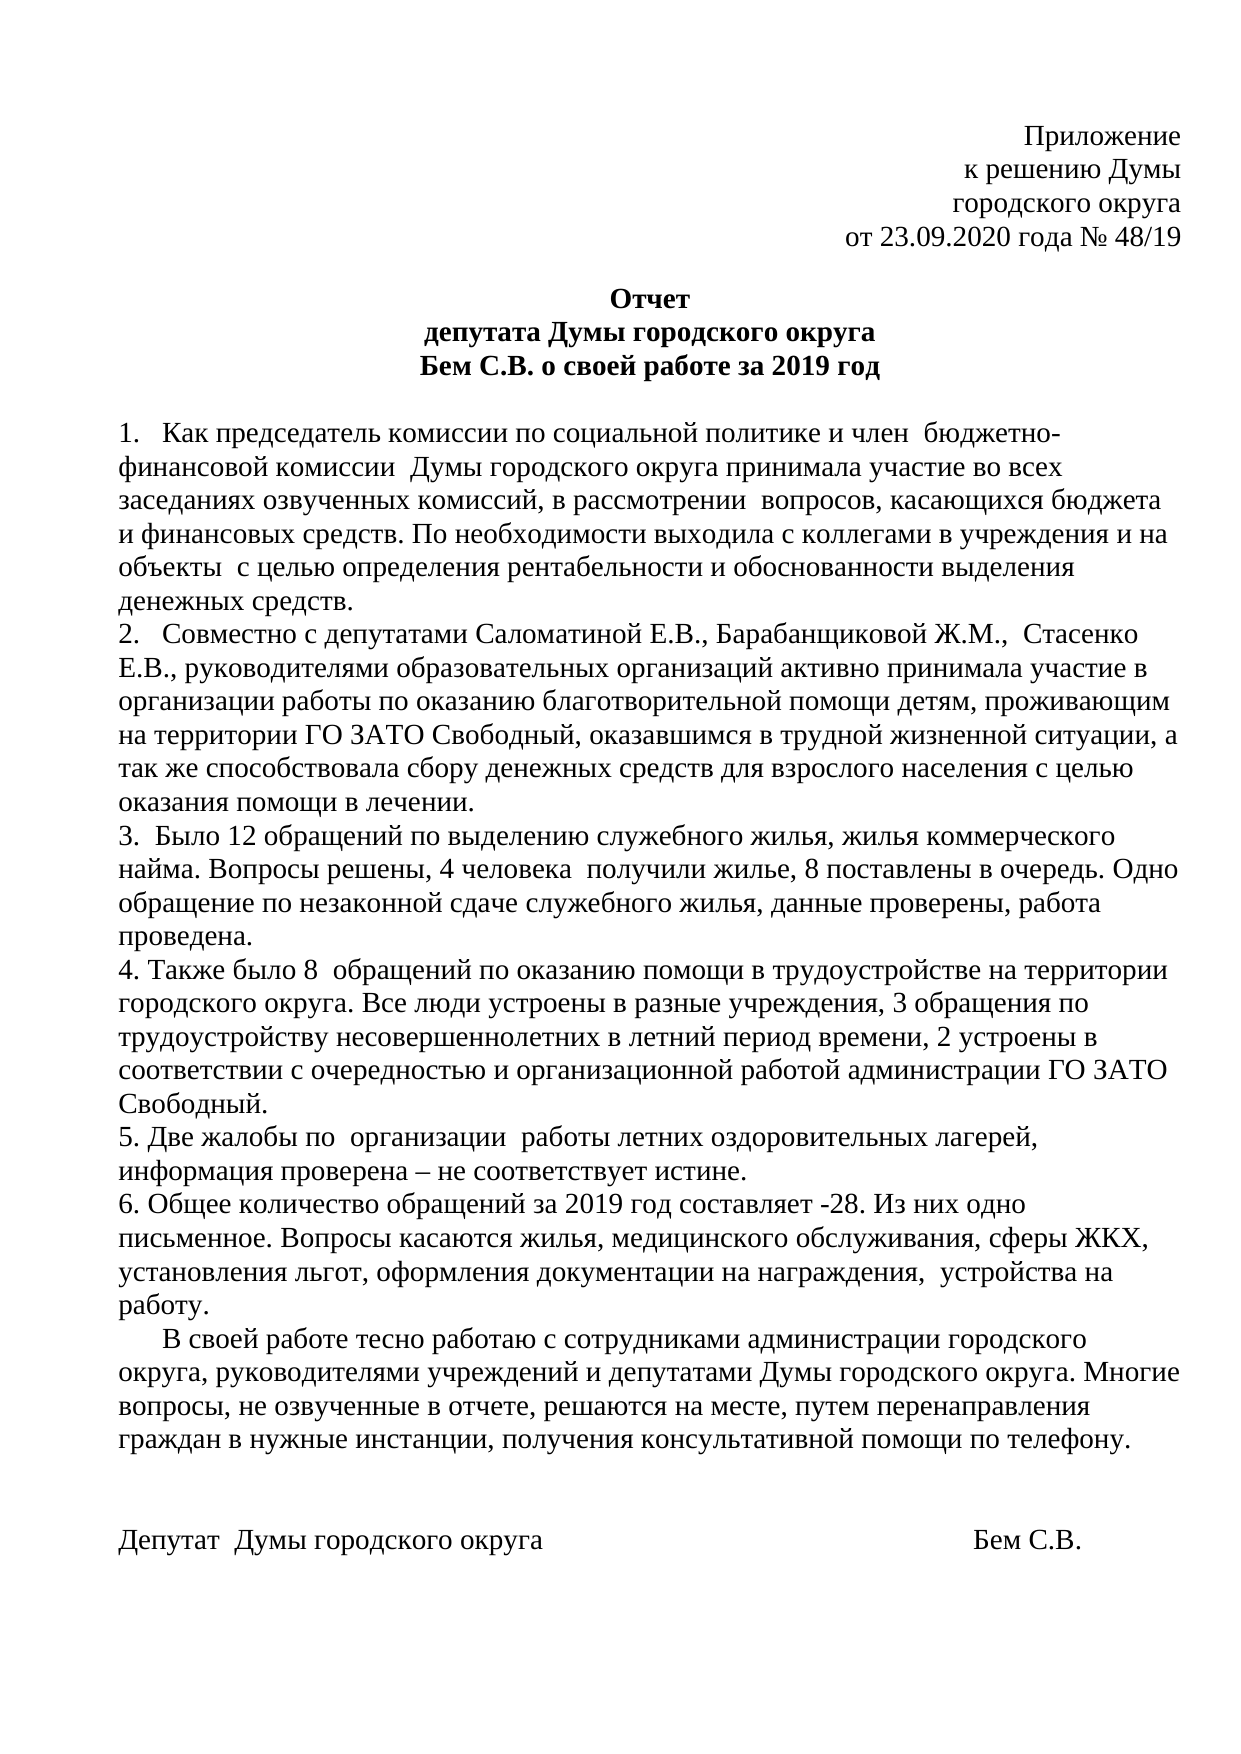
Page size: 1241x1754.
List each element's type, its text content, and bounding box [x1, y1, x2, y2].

list 6. Общее количество обращений за 2019 год составляет -28. Из них одно письменное. Вопросы касаются жилья, медицинского обслуживания, сферы ЖКХ, установления льгот, оформления документации на награждения, устройства на работу. [118, 1187, 1181, 1321]
list 5. Две жалобы по организации работы летних оздоровительных лагерей, информация проверена – не соответствует истине. [118, 1119, 1181, 1187]
list 4. Также было 8 обращений по оказанию помощи в трудоустройстве на территории городского округа. Все люди устроены в разные учреждения, 3 обращения по трудоустройству несовершеннолетних в летний период времени, 2 устроены в соответствии с очередностью и организационной работой администрации ГО ЗАТО Свободный. [118, 952, 1181, 1119]
list 3. Было 12 обращений по выделению служебного жилья, жилья коммерческого найма. Вопросы решены, 4 человека получили жилье, 8 поставлены в очередь. Одно обращение по незаконной сдаче служебного жилья, данные проверены, работа проведена. [118, 818, 1181, 952]
text к решению Думы [118, 152, 1181, 185]
list 1. Как председатель комиссии по социальной политике и член бюджетно-финансовой комиссии Думы городского округа принимала участие во всех заседаниях озвученных комиссий, в рассмотрении вопросов, касающихся бюджета и финансовых средств. По необходимости выходила с коллегами в учреждения и на объекты с целью определения рентабельности и обоснованности выделения денежных средств. [118, 415, 1181, 616]
text Отчет [118, 281, 1181, 314]
text Приложение [118, 118, 1181, 152]
list В своей работе тесно работаю с сотрудниками администрации городского округа, руководителями учреждений и депутатами Думы городского округа. Многие вопросы, не озвученные в отчете, решаются на месте, путем перенаправления граждан в нужные инстанции, получения консультативной помощи по телефону. [118, 1321, 1181, 1455]
text Депутат Думы городского округа Бем С.В. [118, 1522, 1181, 1556]
text от 23.09.2020 года № 48/19 [118, 219, 1181, 252]
list 2. Совместно с депутатами Саломатиной Е.В., Барабанщиковой Ж.М., Стасенко Е.В., руководителями образовательных организаций активно принимала участие в организации работы по оказанию благотворительной помощи детям, проживающим на территории ГО ЗАТО Свободный, оказавшимся в трудной жизненной ситуации, а так же способствовала сбору денежных средств для взрослого населения с целью оказания помощи в лечении. [118, 616, 1181, 818]
text Бем С.В. о своей работе за 2019 год [118, 348, 1181, 382]
text депутата Думы городского округа [118, 314, 1181, 348]
text городского округа [118, 185, 1181, 219]
